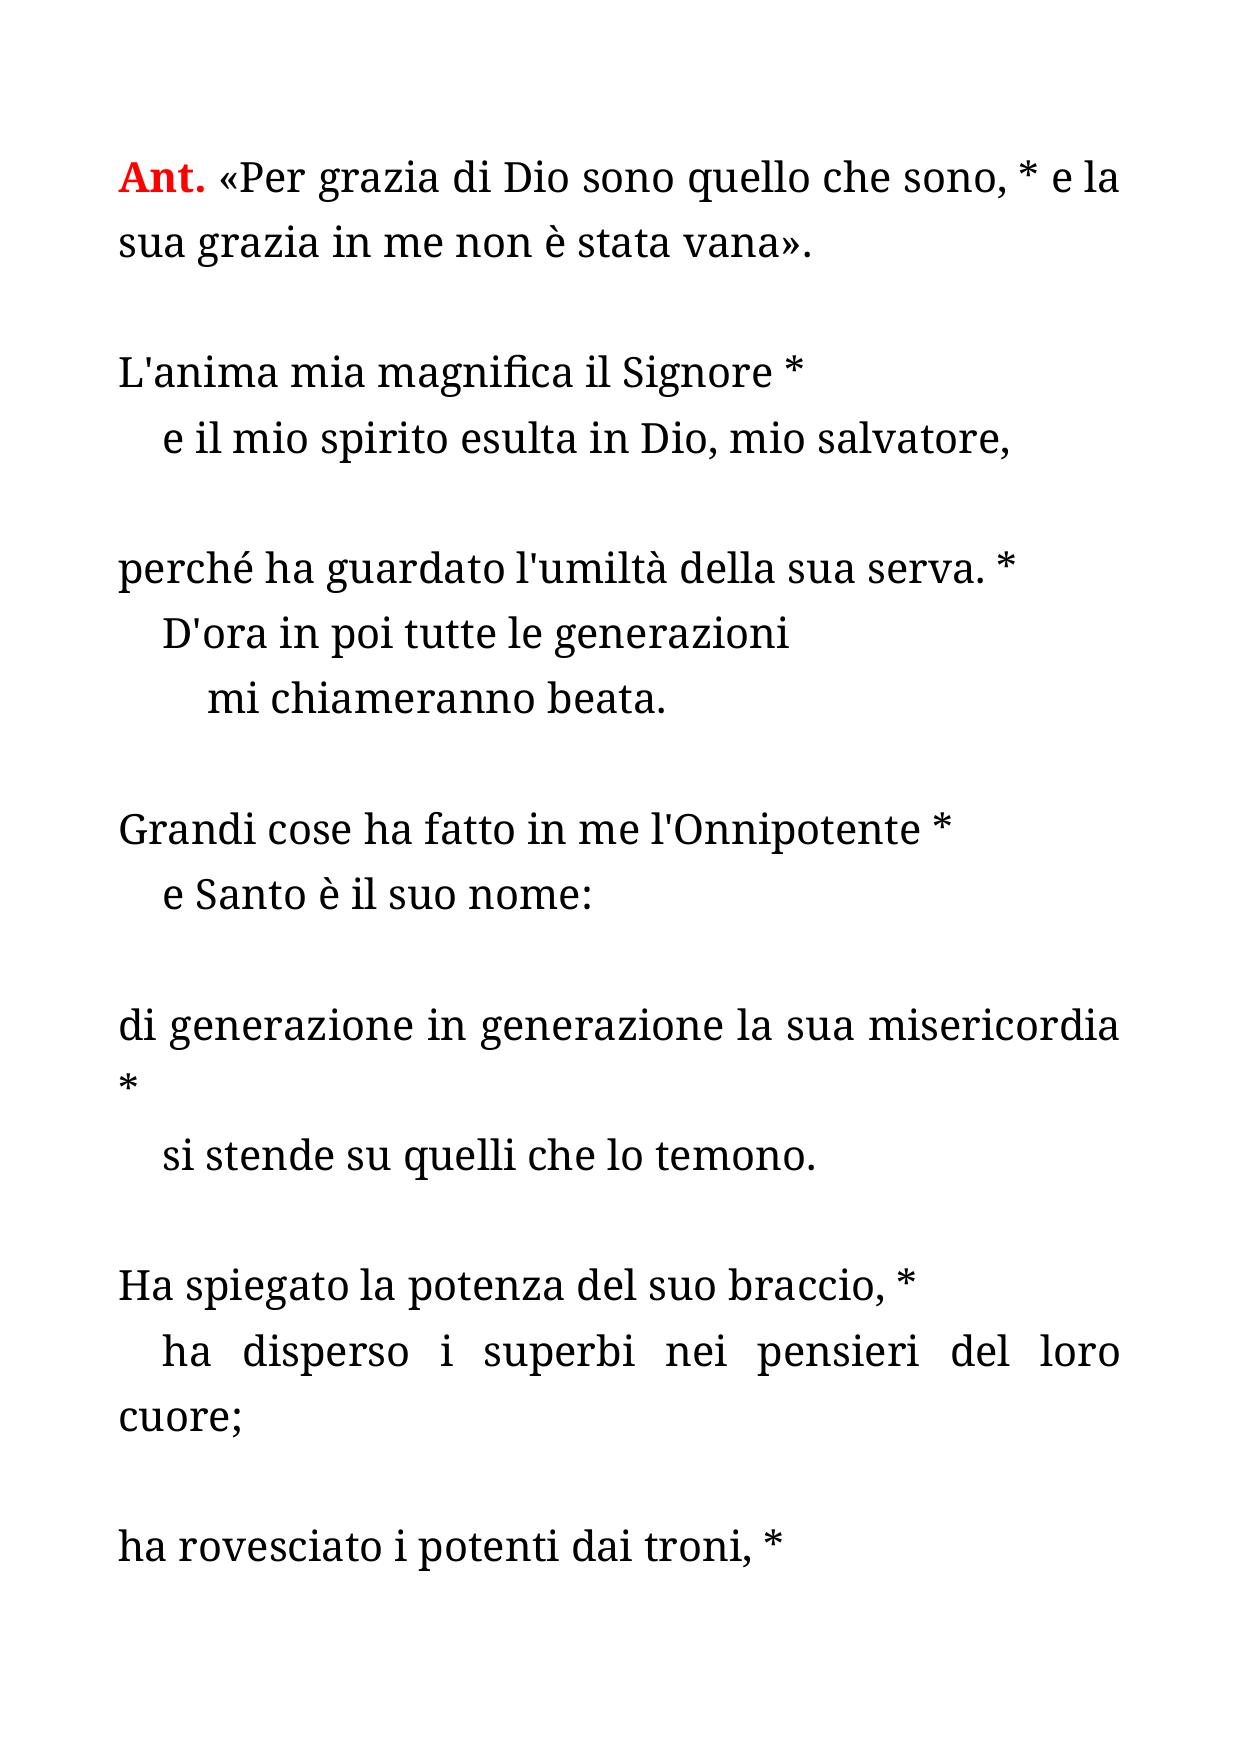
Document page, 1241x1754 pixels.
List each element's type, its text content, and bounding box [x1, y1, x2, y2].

text e Santo è il suo nome: [118, 865, 1122, 922]
text di generazione in generazione la sua misericordia * [118, 995, 1122, 1117]
text Grandi cose ha fatto in me l'Onnipotente * [118, 800, 1122, 856]
text mi chiameranno beata. [118, 669, 1122, 726]
text L'anima mia magnifica il Signore * [118, 343, 1122, 400]
text D'ora in poi tutte le generazioni [118, 604, 1122, 661]
text Ha spiegato la potenza del suo braccio, * [118, 1256, 1122, 1313]
text e il mio spirito esulta in Dio, mio salvatore, [118, 408, 1122, 465]
text ha rovesciato i potenti dai troni, * [118, 1517, 1122, 1574]
text si stende su quelli che lo temono. [118, 1126, 1122, 1182]
text perché ha guardato l'umiltà della sua serva. * [118, 539, 1122, 596]
text Ant. «Per grazia di Dio sono quello che sono, * e la sua grazia in me non è stata vana». [118, 148, 1122, 269]
text ha disperso i superbi nei pensieri del loro cuore; [118, 1321, 1122, 1443]
